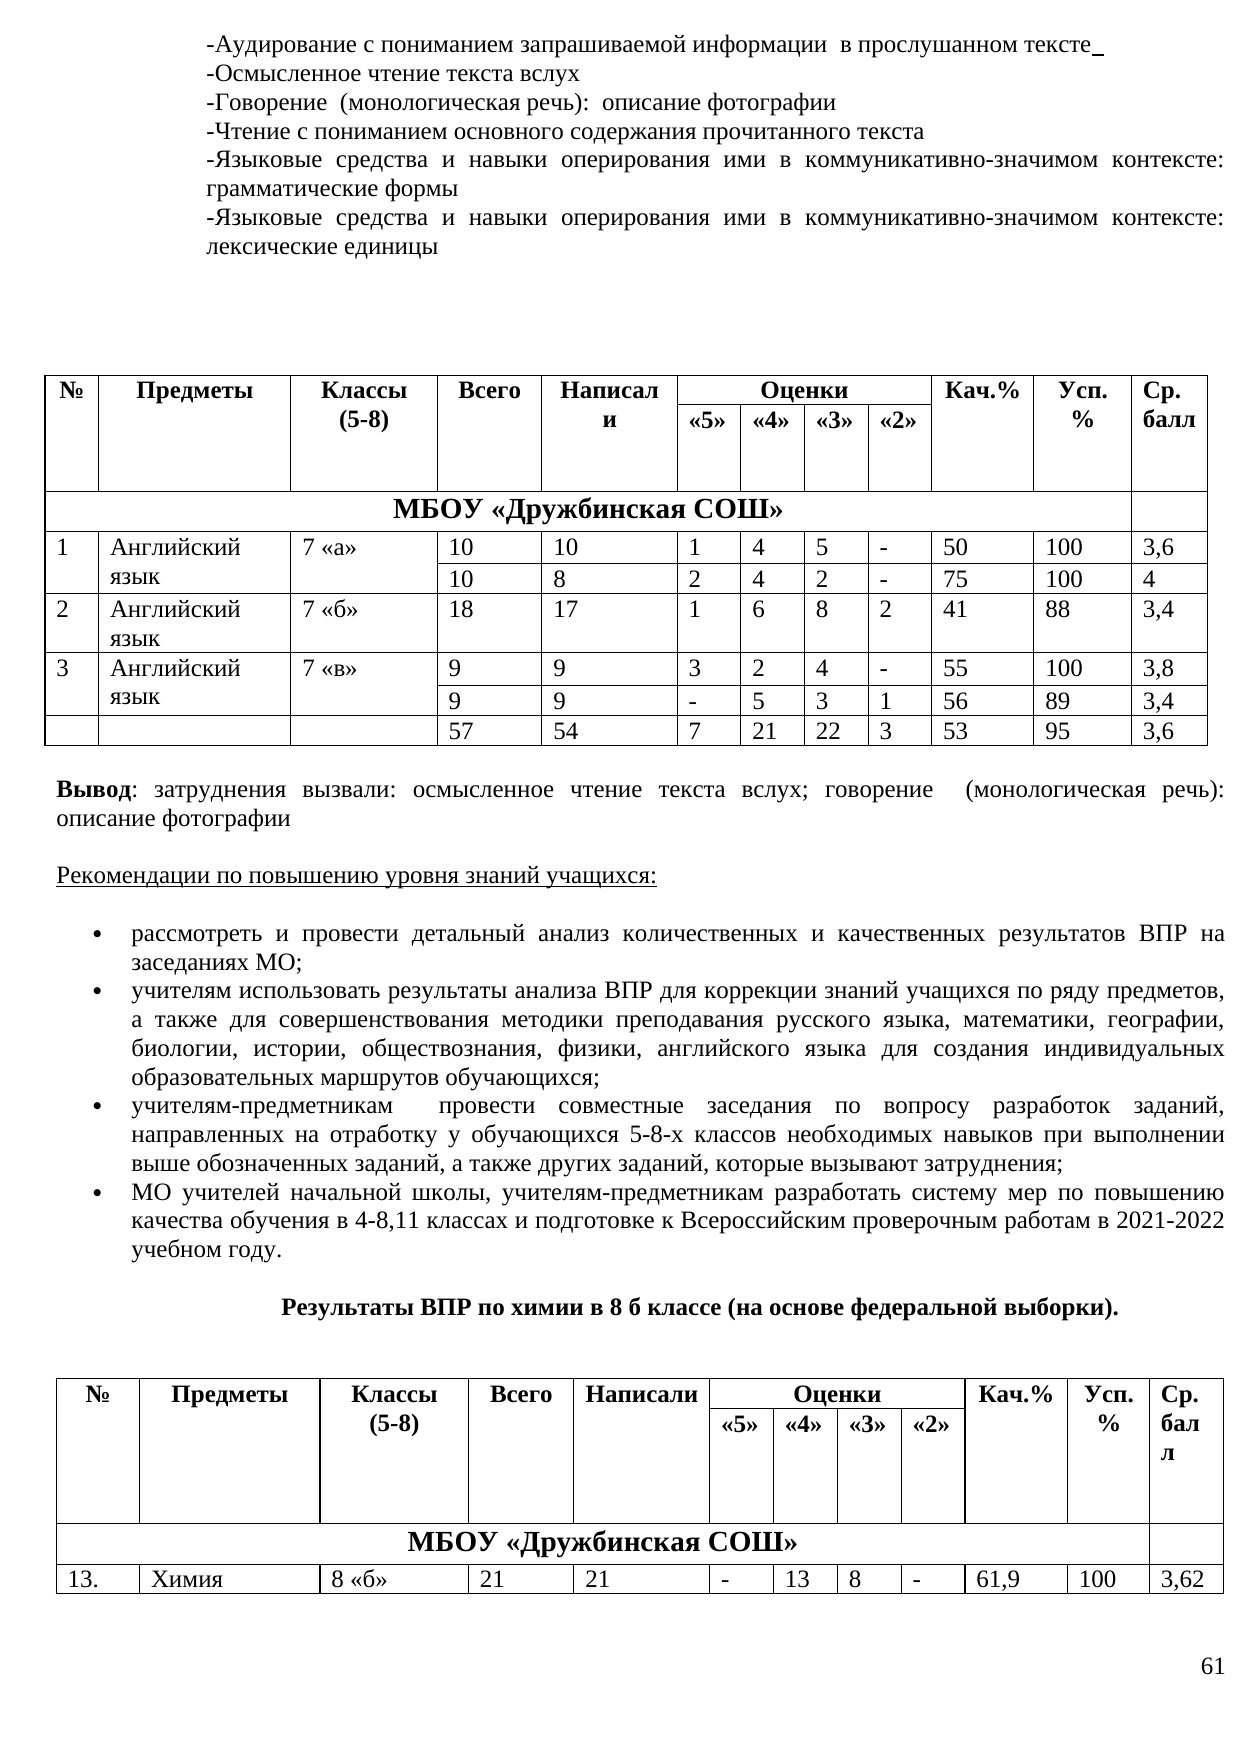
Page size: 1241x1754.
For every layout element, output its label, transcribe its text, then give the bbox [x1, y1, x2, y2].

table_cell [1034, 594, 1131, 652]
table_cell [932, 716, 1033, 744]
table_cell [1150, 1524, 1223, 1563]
list учителям-предметникам провести совместные заседания по вопросу разработок заданий, направленных на отработку у обучающихся 5-8-х классов необходимых навыков при выполнении выше обозначенных заданий, а также других заданий, которые вызывают затруднения; [94, 1091, 1226, 1177]
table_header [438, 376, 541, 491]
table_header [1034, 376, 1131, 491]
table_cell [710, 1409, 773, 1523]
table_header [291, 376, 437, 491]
text Результаты ВПР по химии в 8 б классе (на основе федеральной выборки). [56, 1292, 1226, 1321]
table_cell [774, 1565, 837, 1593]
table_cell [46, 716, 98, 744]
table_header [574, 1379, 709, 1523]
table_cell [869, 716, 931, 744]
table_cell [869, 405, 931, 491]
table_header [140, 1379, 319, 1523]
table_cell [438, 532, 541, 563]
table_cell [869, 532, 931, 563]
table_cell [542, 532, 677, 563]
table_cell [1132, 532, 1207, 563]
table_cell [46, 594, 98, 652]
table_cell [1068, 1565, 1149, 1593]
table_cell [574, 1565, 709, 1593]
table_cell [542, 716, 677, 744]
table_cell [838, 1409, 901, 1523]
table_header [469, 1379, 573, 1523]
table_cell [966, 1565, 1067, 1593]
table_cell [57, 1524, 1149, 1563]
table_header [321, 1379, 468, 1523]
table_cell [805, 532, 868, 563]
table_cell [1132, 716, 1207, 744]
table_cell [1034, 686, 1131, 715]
list рассмотреть и провести детальный анализ количественных и качественных результатов ВПР на заседаниях МО; [94, 918, 1226, 976]
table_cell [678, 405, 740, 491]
text -Языковые средства и навыки оперирования ими в коммуникативно-значимом контексте: грамматические формы [206, 144, 1226, 202]
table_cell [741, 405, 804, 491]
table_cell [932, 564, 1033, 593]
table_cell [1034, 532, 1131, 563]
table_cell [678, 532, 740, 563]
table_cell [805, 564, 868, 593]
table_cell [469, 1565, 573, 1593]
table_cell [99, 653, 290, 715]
text -Языковые средства и навыки оперирования ими в коммуникативно-значимом контексте: лексические единицы [206, 202, 1226, 259]
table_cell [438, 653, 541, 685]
text -Аудирование с пониманием запрашиваемой информации в прослушанном тексте [206, 29, 1226, 58]
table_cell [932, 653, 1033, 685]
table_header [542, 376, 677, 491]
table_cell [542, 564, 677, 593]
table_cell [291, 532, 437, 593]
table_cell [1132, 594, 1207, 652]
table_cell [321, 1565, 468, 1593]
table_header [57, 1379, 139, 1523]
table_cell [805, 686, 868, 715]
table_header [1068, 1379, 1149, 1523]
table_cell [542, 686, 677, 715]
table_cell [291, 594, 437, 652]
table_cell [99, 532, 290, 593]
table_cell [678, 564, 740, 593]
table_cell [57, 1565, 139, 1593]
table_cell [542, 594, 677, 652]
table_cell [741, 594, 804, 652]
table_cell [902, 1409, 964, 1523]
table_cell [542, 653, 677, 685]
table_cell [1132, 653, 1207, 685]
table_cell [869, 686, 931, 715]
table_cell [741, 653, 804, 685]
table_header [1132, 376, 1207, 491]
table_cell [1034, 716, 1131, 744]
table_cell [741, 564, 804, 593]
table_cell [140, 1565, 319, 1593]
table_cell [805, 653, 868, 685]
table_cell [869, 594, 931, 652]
list МО учителей начальной школы, учителям-предметникам разработать систему мер по повышению качества обучения в 4-8,11 классах и подготовке к Всероссийским проверочным работам в 2021-2022 учебном году. [94, 1177, 1226, 1263]
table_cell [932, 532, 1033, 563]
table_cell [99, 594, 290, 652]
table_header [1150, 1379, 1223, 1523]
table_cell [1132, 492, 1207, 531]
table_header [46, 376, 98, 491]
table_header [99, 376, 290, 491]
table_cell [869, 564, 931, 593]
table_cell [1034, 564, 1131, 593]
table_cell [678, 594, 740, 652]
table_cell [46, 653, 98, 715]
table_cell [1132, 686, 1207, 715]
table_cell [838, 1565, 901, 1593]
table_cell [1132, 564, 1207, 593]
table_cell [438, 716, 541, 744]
text Рекомендации по повышению уровня знаний учащихся: [56, 861, 1226, 889]
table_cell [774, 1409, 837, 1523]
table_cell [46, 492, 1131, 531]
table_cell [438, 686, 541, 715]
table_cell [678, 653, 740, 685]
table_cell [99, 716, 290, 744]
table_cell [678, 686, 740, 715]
text Вывод: затруднения вызвали: осмысленное чтение текста вслух; говорение (монологическая речь): описание фотографии [56, 774, 1226, 832]
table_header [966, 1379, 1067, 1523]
text -Чтение с пониманием основного содержания прочитанного текста [206, 116, 1226, 144]
text -Осмысленное чтение текста вслух [206, 58, 1226, 87]
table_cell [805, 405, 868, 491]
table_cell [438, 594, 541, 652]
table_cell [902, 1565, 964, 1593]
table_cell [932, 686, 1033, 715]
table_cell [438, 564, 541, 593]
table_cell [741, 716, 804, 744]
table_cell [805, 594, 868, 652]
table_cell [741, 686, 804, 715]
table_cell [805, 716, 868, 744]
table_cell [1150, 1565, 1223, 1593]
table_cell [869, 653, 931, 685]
text -Говорение (монологическая речь): описание фотографии [206, 87, 1226, 116]
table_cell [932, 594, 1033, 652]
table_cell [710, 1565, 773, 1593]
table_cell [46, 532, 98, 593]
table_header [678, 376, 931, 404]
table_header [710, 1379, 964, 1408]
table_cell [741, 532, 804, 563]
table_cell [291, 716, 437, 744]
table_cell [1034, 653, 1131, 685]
list учителям использовать результаты анализа ВПР для коррекции знаний учащихся по ряду предметов, а также для совершенствования методики преподавания русского языка, математики, географии, биологии, истории, обществознания, физики, английского языка для создания индивидуальных образовательных маршрутов обучающихся; [94, 976, 1226, 1091]
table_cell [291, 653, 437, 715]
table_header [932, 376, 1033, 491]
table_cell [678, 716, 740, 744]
